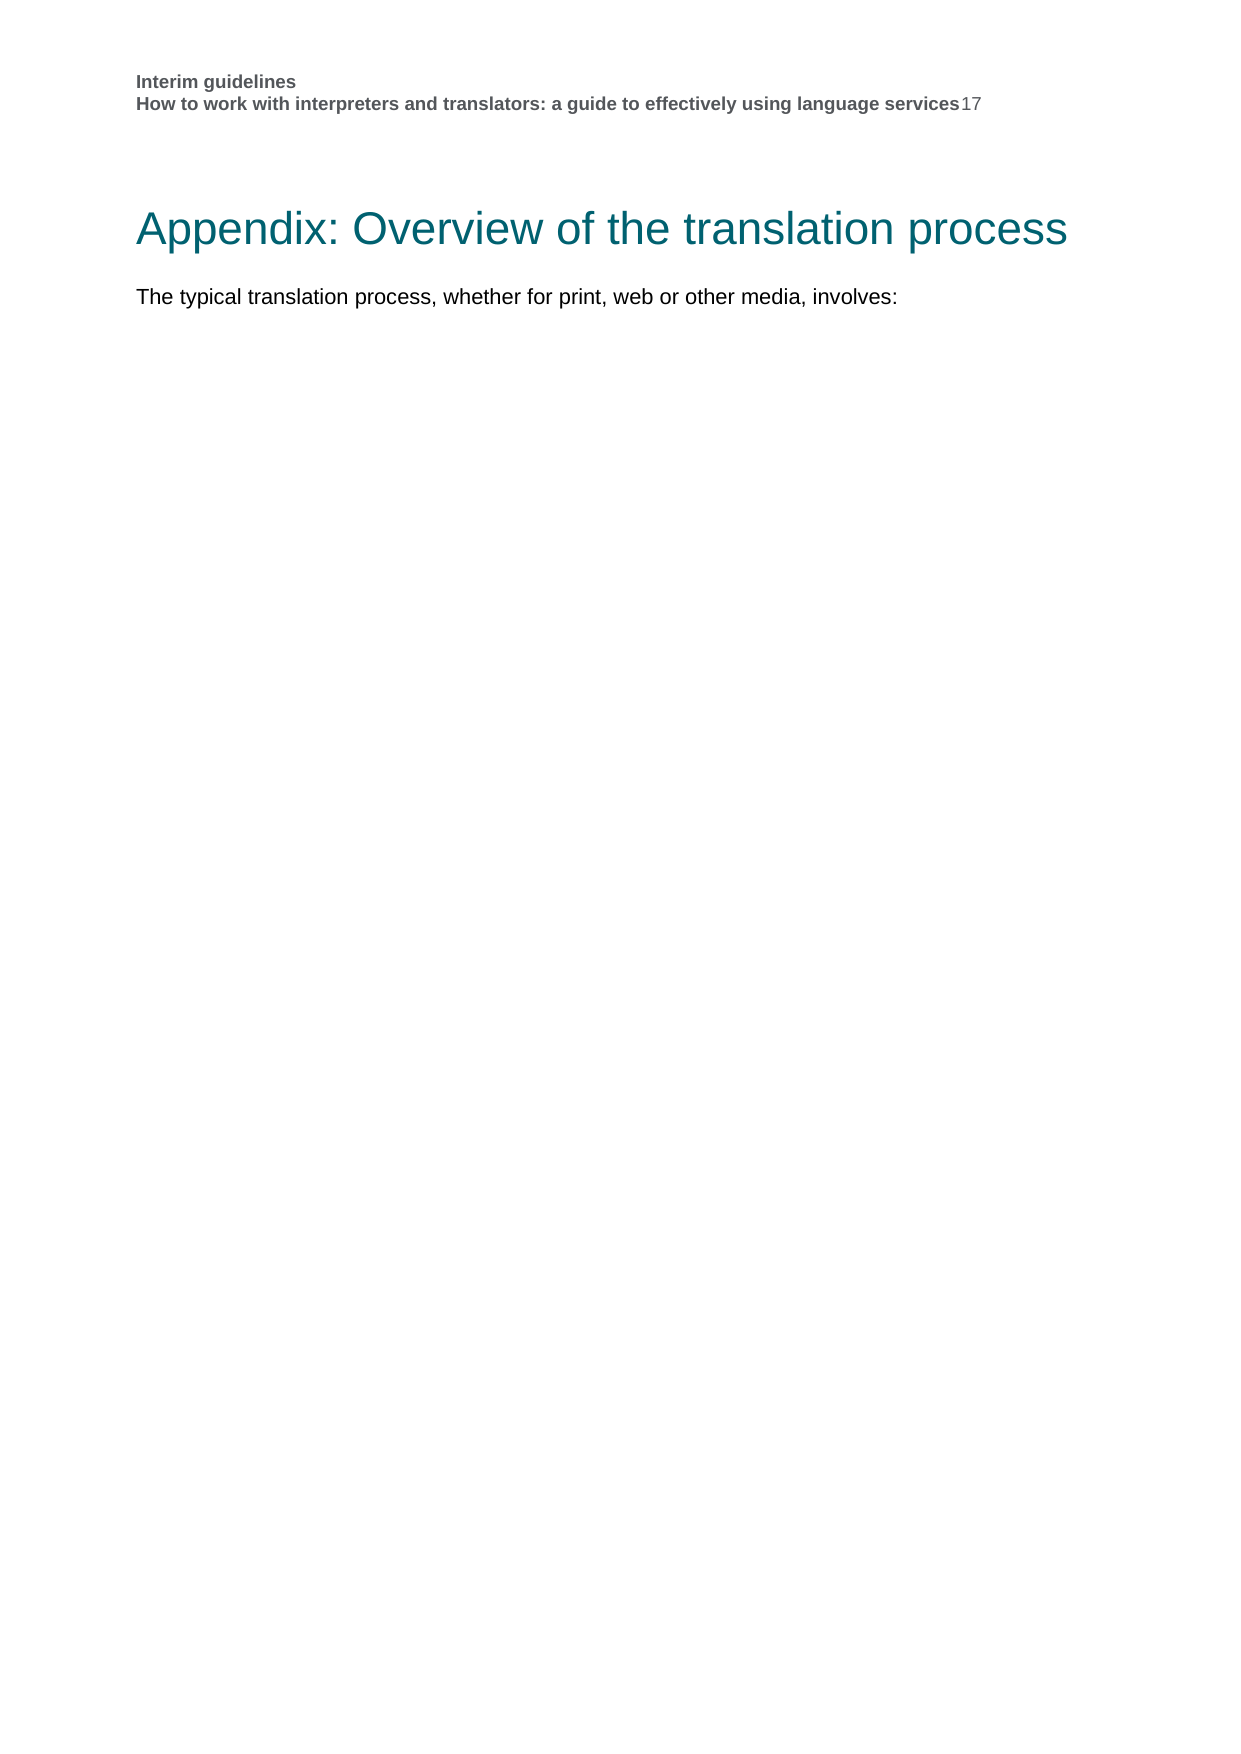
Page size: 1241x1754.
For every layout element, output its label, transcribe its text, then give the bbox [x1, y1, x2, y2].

subtitle Appendix: Overview of the translation process [136, 202, 1104, 254]
text The typical translation process, whether for print, web or other media, involves: [136, 279, 1104, 309]
